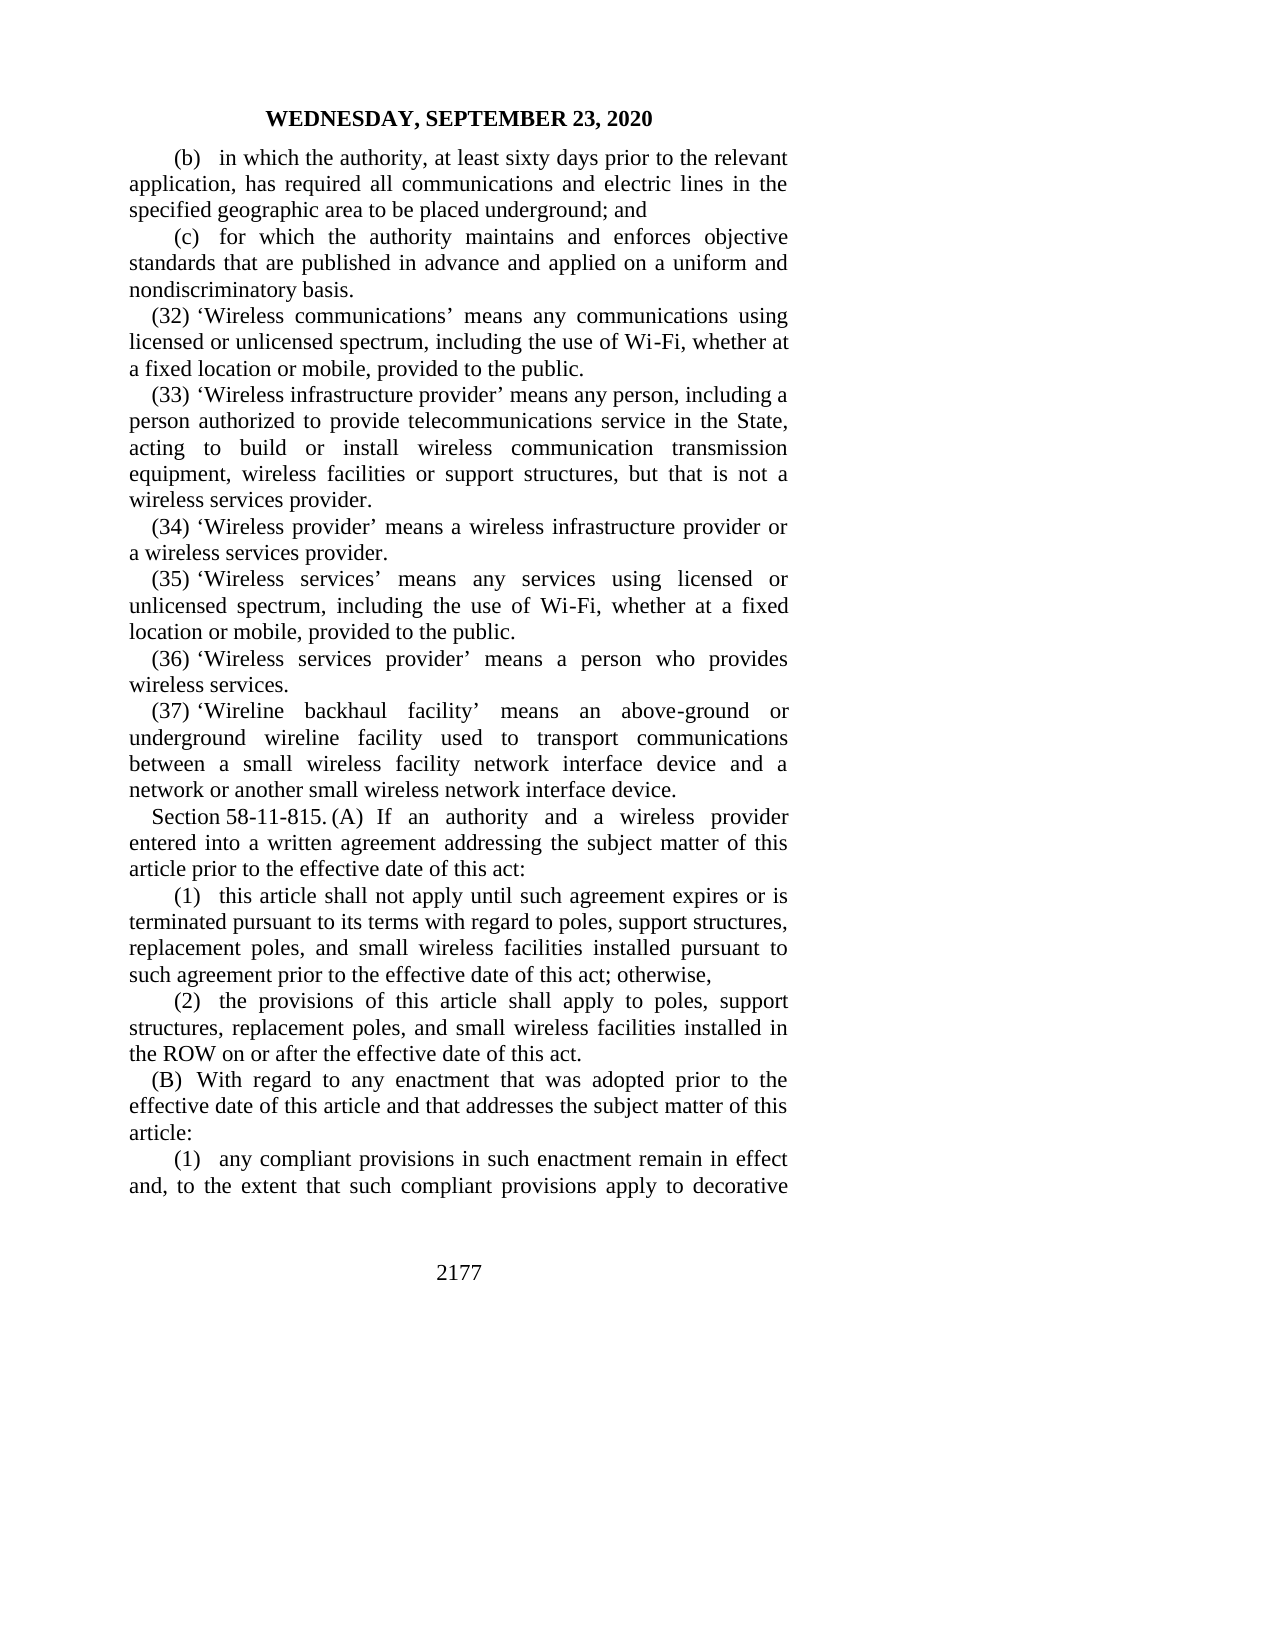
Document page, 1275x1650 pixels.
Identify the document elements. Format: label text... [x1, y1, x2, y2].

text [129, 1145, 789, 1198]
text (2) the provisions of this article shall apply to poles, support structures, replacement poles, and small wireless facilities installed in the ROW on or after the effective date of this act. [129, 987, 789, 1066]
text (35) ‘Wireless services’ means any services using licensed or unlicensed spectrum, including the use of Wi-Fi, whether at a fixed location or mobile, provided to the public. [129, 566, 789, 644]
text Section 58-11-815. (A) If an authority and a wireless provider entered into a written agreement addressing the subject matter of this article prior to the effective date of this act: [129, 803, 789, 882]
text (B) With regard to any enactment that was adopted prior to the effective date of this article and that addresses the subject matter of this article: [129, 1066, 789, 1145]
text (33) ‘Wireless infrastructure provider’ means any person, including a person authorized to provide telecommunications service in the State, acting to build or install wireless communication transmission equipment, wireless facilities or support structures, but that is not a wireless services provider. [129, 381, 789, 513]
text (36) ‘Wireless services provider’ means a person who provides wireless services. [129, 644, 789, 697]
text (b) in which the authority, at least sixty days prior to the relevant application, has required all communications and electric lines in the specified geographic area to be placed underground; and [129, 144, 789, 223]
text (c) for which the authority maintains and enforces objective standards that are published in advance and applied on a uniform and nondiscriminatory basis. [129, 223, 789, 302]
text (1) this article shall not apply until such agreement expires or is terminated pursuant to its terms with regard to poles, support structures, replacement poles, and small wireless facilities installed pursuant to such agreement prior to the effective date of this act; otherwise, [129, 882, 789, 987]
text (32) ‘Wireless communications’ means any communications using licensed or unlicensed spectrum, including the use of Wi-Fi, whether at a fixed location or mobile, provided to the public. [129, 302, 789, 381]
text (34) ‘Wireless provider’ means a wireless infrastructure provider or a wireless services provider. [129, 513, 789, 566]
text (37) ‘Wireline backhaul facility’ means an above-ground or underground wireline facility used to transport communications between a small wireless facility network interface device and a network or another small wireless network interface device. [129, 697, 789, 803]
